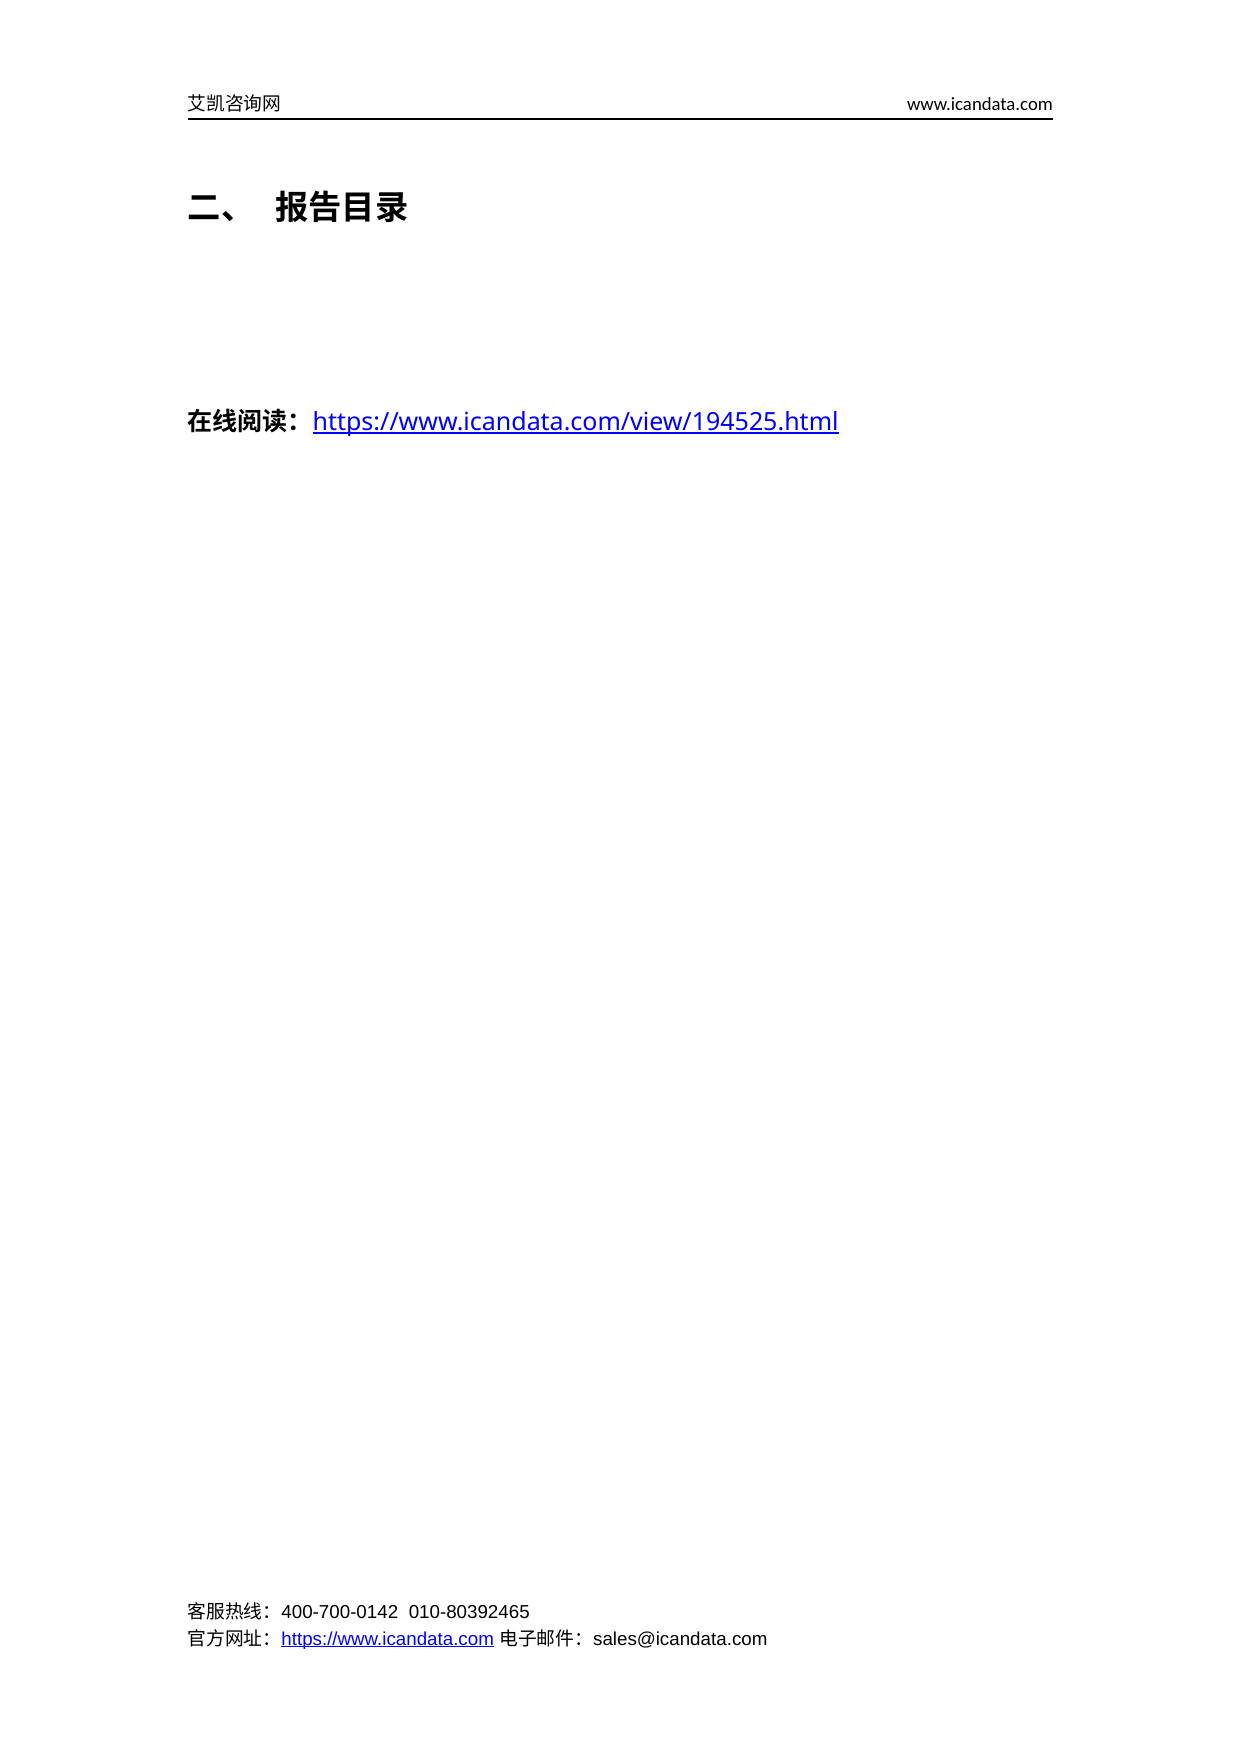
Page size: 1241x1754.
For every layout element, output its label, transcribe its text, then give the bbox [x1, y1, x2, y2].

subtitle 报告目录 [187, 172, 1053, 237]
text 在线阅读：https://www.icandata.com/view/194525.html [187, 387, 1053, 452]
